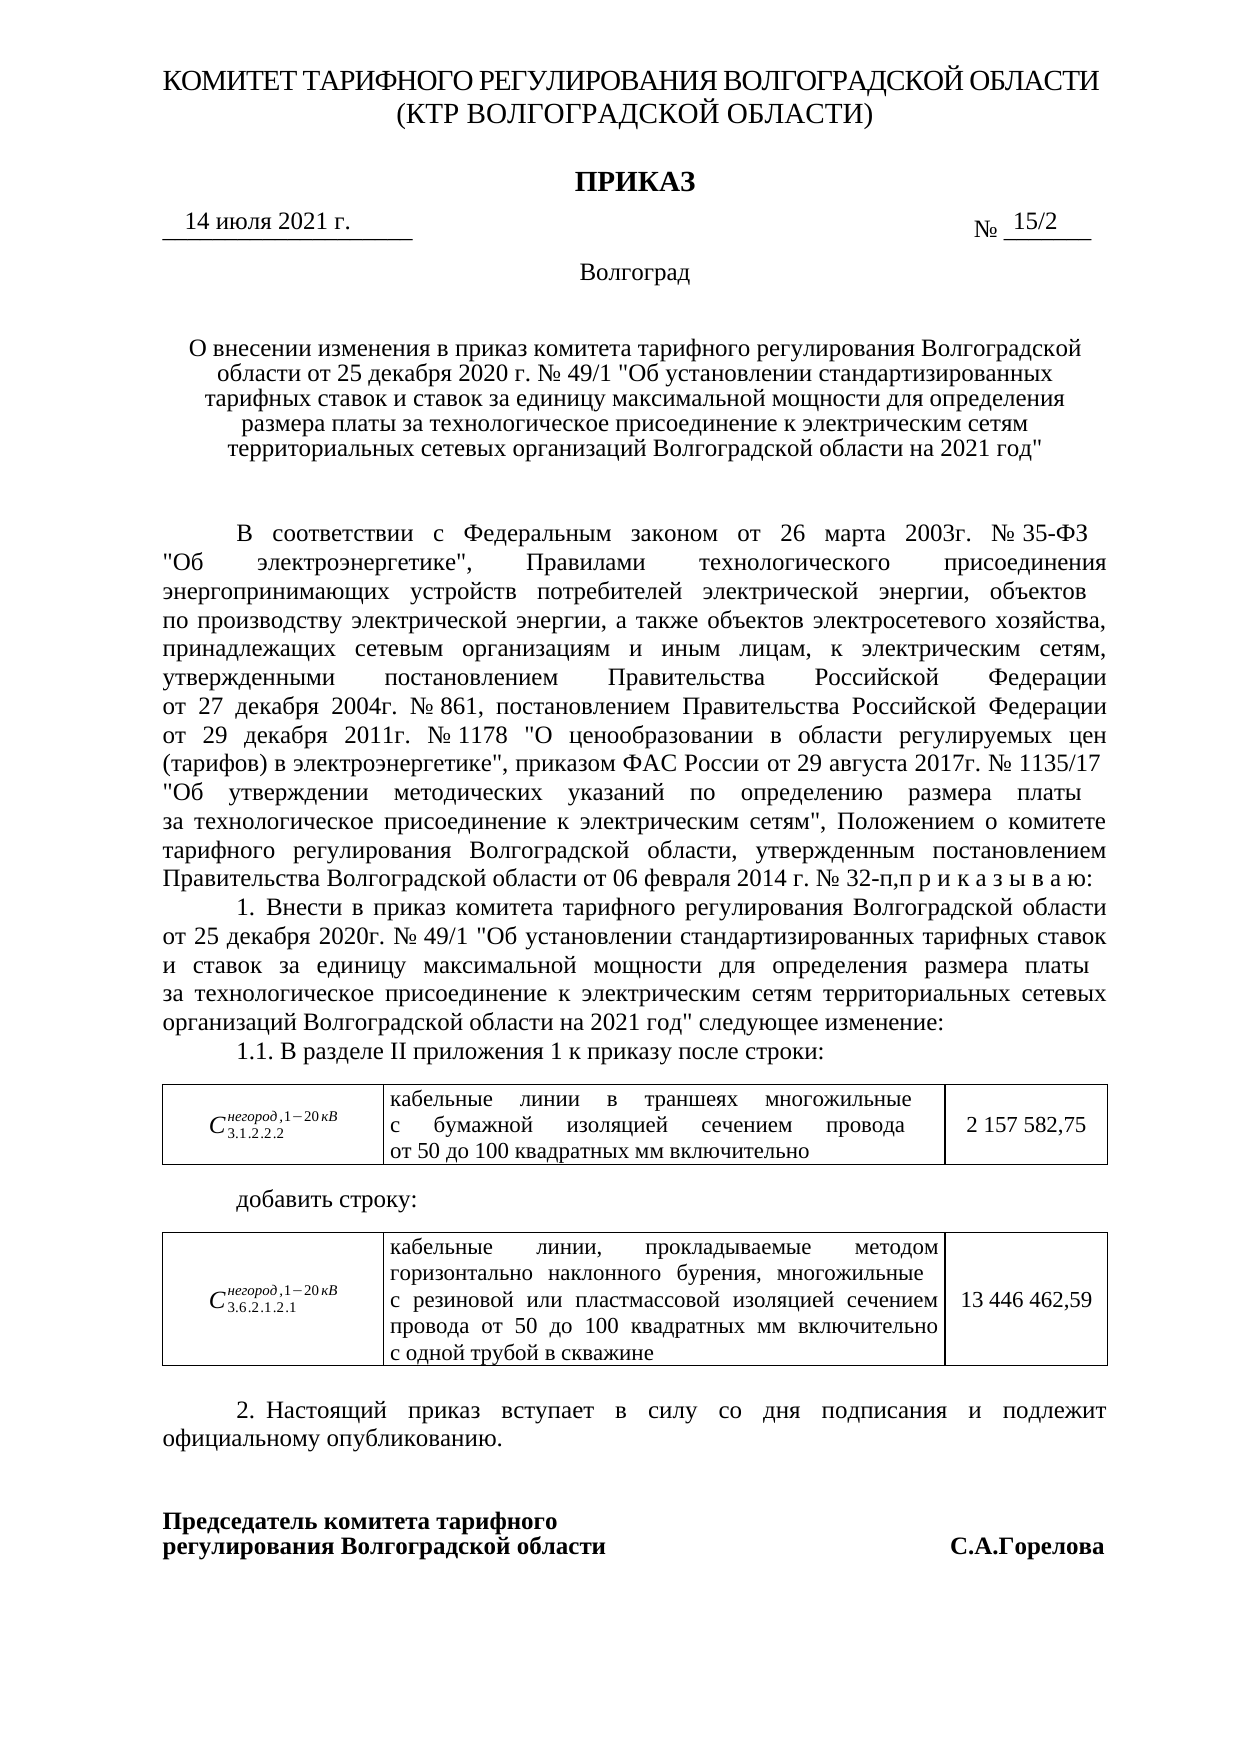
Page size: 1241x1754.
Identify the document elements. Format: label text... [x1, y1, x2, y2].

table_header кабельные линии в траншеях многожильные с бумажной изоляцией сечением провода от 50 до 100 квадратных мм включительно [384, 1085, 944, 1164]
text В соответствии с Федеральным законом от 26 марта 2003г. № 35-ФЗ "Об электроэнергетике", Правилами технологического присоединения энергопринимающих устройств потребителей электрической энергии, объектов по производству электрической энергии, а также объектов электросетевого хозяйства, принадлежащих сетевым организациям и иным лицам, к электрическим сетям, утвержденными постановлением Правительства Российской Федерации от 27 декабря 2004г. № 861, постановлением Правительства Российской Федерации от 29 декабря 2011г. № 1178 "О ценообразовании в области регулируемых цен (тарифов) в электроэнергетике", приказом ФАС России от 29 августа 2017г. № 1135/17 "Об утверждении методических указаний по определению размера платы за технологическое присоединение к электрическим сетям", Положением о комитете тарифного регулирования Волгоградской области, утвержденным постановлением Правительства Волгоградской области от 06 февраля 2014 г. № 32-п,п р и к а з ы в а ю: [162, 518, 1107, 892]
text регулирования Волгоградской области С.А.Горелова [162, 1535, 1107, 1560]
list Настоящий приказ вступает в силу со дня подписания и подлежит официальному опубликованию. [162, 1395, 1107, 1452]
table_header [163, 1233, 383, 1365]
text добавить строку: [236, 1184, 1107, 1213]
list Внести в приказ комитета тарифного регулирования Волгоградской области от 25 декабря 2020г. № 49/1 "Об установлении стандартизированных тарифных ставок и ставок за единицу максимальной мощности для определения размера платы за технологическое присоединение к электрическим сетям территориальных сетевых организаций Волгоградской области на 2021 год" следующее изменение: [162, 892, 1107, 1036]
text О внесении изменения в приказ комитета тарифного регулирования Волгоградской области от 25 декабря 2020 г. № 49/1 "Об установлении стандартизированных тарифных ставок и ставок за единицу максимальной мощности для определения размера платы за технологическое присоединение к электрическим сетям территориальных сетевых организаций Волгоградской области на 2021 год" [162, 336, 1107, 461]
text Волгоград [162, 257, 1107, 286]
text Председатель комитета тарифного [162, 1510, 1107, 1535]
text ПРИКАЗ [162, 164, 1107, 197]
list 1.1. В разделе II приложения 1 к приказу после строки: [236, 1036, 1107, 1065]
text (КТР ВОЛГОГРАДСКОЙ ОБЛАСТИ) [162, 97, 1107, 130]
table_header 13 446 462,59 [946, 1233, 1107, 1365]
text ____________________ № _______ [162, 214, 1107, 243]
text КОМИТЕТ ТАРИФНОГО РЕГУЛИРОВАНИЯ ВОЛГОГРАДСКОЙ ОБЛАСТИ [162, 63, 1107, 97]
table_header [163, 1085, 383, 1164]
table_header 2 157 582,75 [946, 1085, 1107, 1164]
table_header кабельные линии, прокладываемые методом горизонтально наклонного бурения, многожильные с резиновой или пластмассовой изоляцией сечением провода от 50 до 100 квадратных мм включительно с одной трубой в скважине [384, 1233, 944, 1365]
